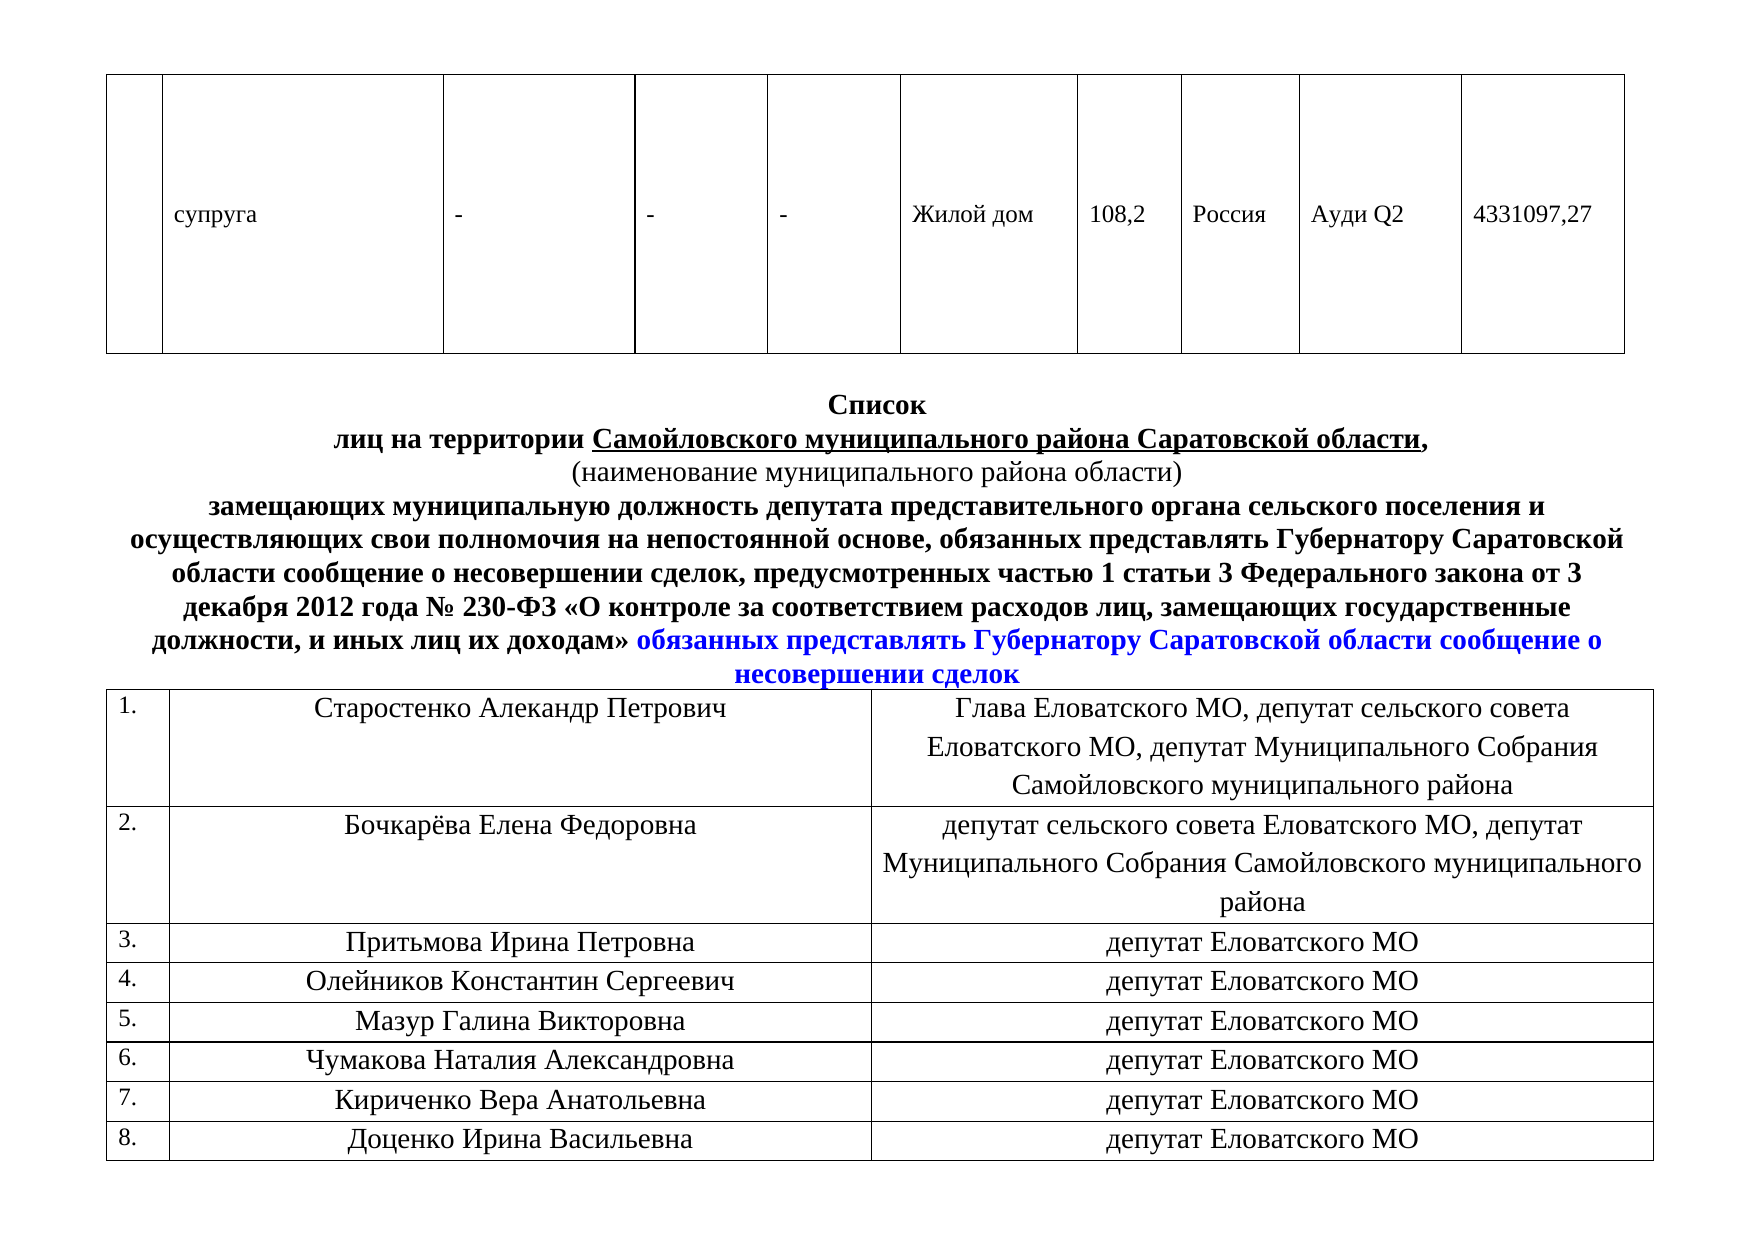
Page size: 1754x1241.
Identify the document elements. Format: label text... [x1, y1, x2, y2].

text замещающих муниципальную должность депутата представительного органа сельского поселения и осуществляющих свои полномочия на непостоянной основе, обязанных представлять Губернатору Саратовской области сообщение о несовершении сделок, предусмотренных частью 1 статьи 3 Федерального закона от 3 декабря 2012 года № 230-ФЗ «О контроле за соответствием расходов лиц, замещающих государственные должности, и иных лиц их доходам» обязанных представлять Губернатору Саратовской области сообщение о несовершении сделок [118, 488, 1636, 689]
text (наименование муниципального района области) [118, 454, 1636, 488]
table_cell Доценко Ирина Васильевна [170, 1122, 871, 1160]
table_cell [107, 1043, 169, 1081]
table_cell депутат Еловатского МО [872, 1043, 1653, 1081]
table_cell Притьмова Ирина Петровна [170, 924, 871, 962]
table_cell Бочкарёва Елена Федоровна [170, 807, 871, 923]
table_cell Кириченко Вера Анатольевна [170, 1082, 871, 1121]
table_cell 4331097,27 [1462, 75, 1624, 353]
table_cell депутат Еловатского МО [872, 1003, 1653, 1041]
table_cell депутат Еловатского МО [872, 1122, 1653, 1160]
table_cell депутат Еловатского МО [872, 1082, 1653, 1121]
table_cell [107, 1122, 169, 1160]
text лиц на территории Самойловского муниципального района Саратовской области, [118, 421, 1636, 454]
table_cell [107, 1082, 169, 1121]
table_cell депутат сельского совета Еловатского МО, депутат Муниципального Собрания Самойловского муниципального района [872, 807, 1653, 923]
table_cell Олейников Константин Сергеевич [170, 963, 871, 1002]
table_cell депутат Еловатского МО [872, 924, 1653, 962]
table_cell [107, 924, 169, 962]
table_cell Жилой дом [901, 75, 1077, 353]
table_cell Чумакова Наталия Александровна [170, 1043, 871, 1081]
table_cell Россия [1182, 75, 1299, 353]
table_header Глава Еловатского МО, депутат сельского совета Еловатского МО, депутат Муниципального Собрания Самойловского муниципального района [872, 690, 1653, 806]
text Список [118, 387, 1636, 421]
table_cell - [768, 75, 900, 353]
table_cell Ауди Q2 [1300, 75, 1461, 353]
table_cell 108,2 [1078, 75, 1181, 353]
table_cell - [636, 75, 767, 353]
table_header Старостенко Алекандр Петрович [170, 690, 871, 806]
table_cell Мазур Галина Викторовна [170, 1003, 871, 1041]
table_cell депутат Еловатского МО [872, 963, 1653, 1002]
table_cell [107, 807, 169, 923]
table_cell [107, 963, 169, 1002]
table_cell - [444, 75, 634, 353]
table_header [107, 690, 169, 806]
table_cell [107, 1003, 169, 1041]
table_cell супруга [163, 75, 443, 353]
